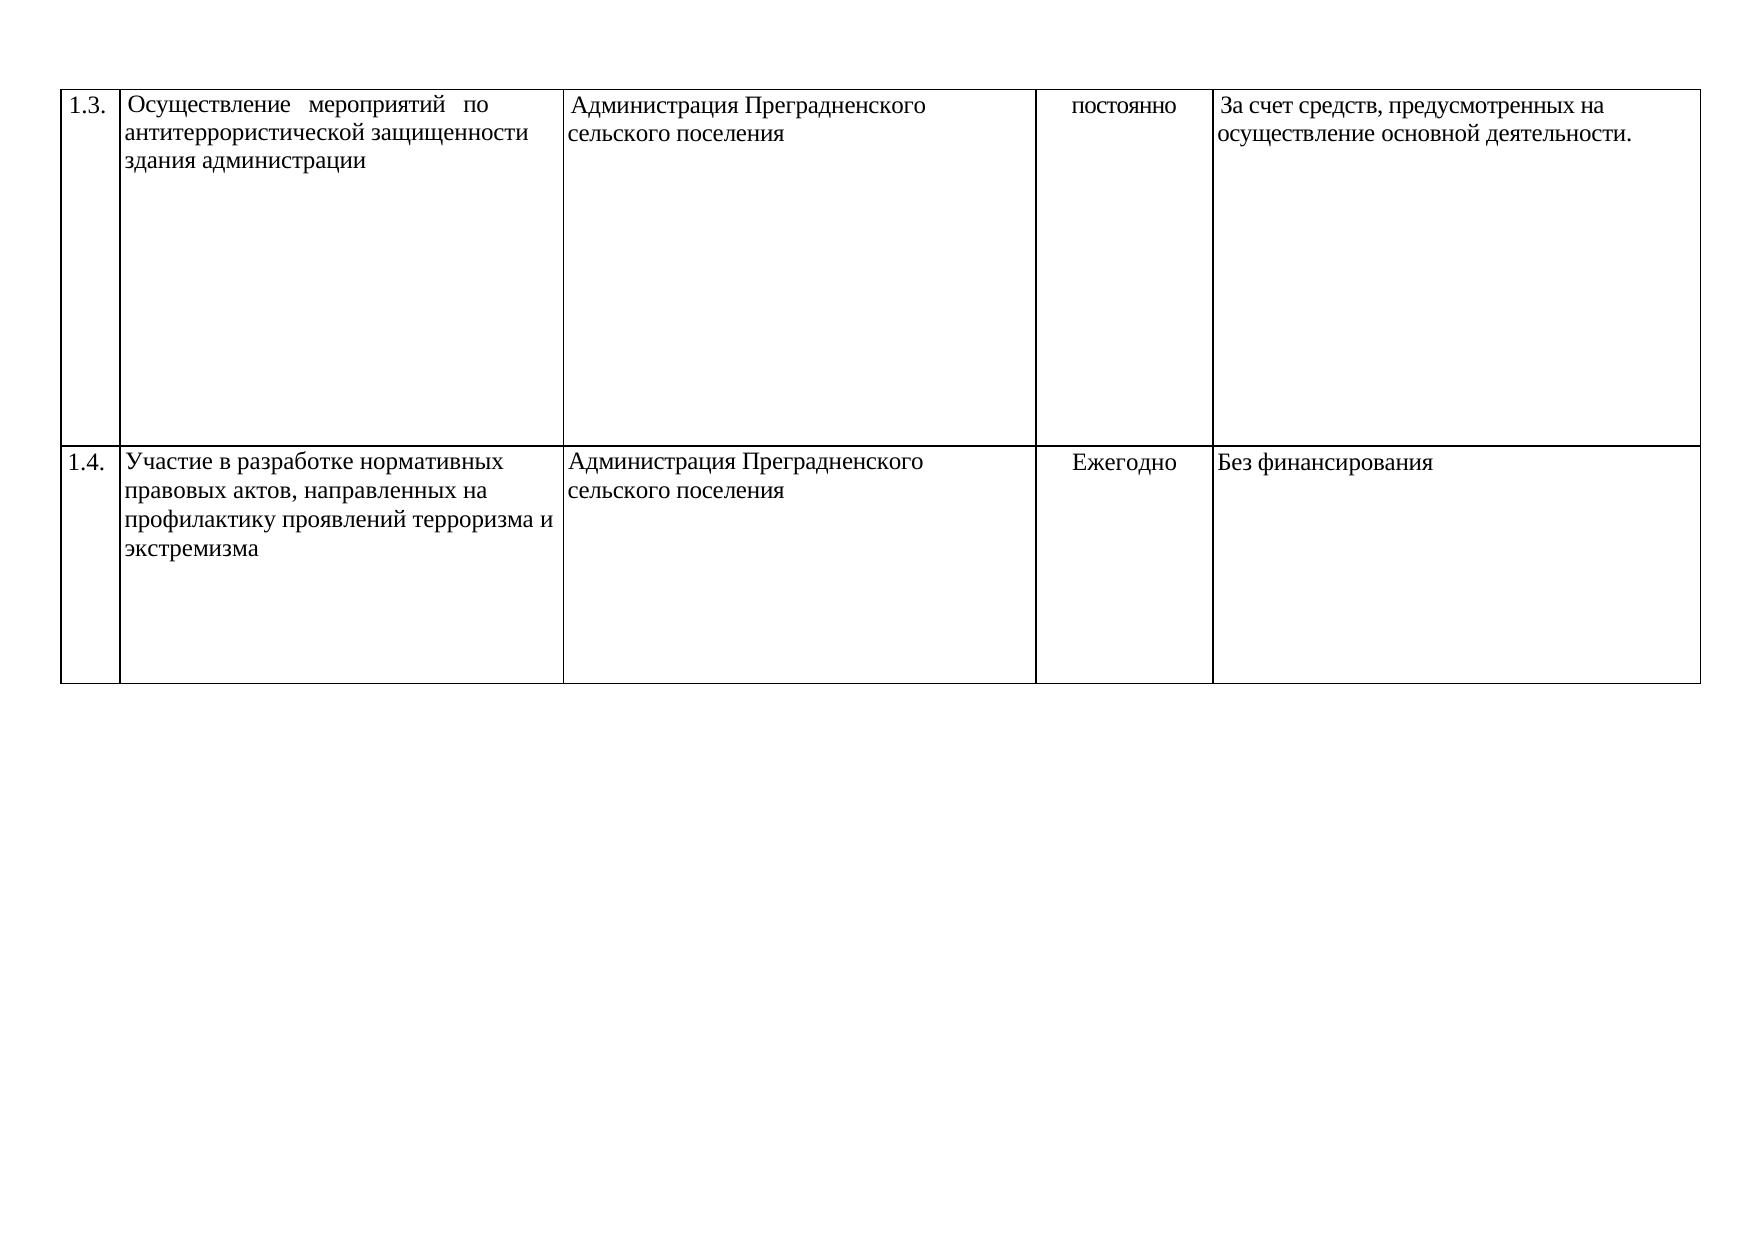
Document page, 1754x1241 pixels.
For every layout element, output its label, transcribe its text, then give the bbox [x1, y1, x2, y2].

table_cell 1.3. [62, 90, 119, 445]
table_cell Участие в разработке нормативных правовых актов, направленных на профилактику проявлений терроризма и экстремизма [121, 447, 563, 683]
table_cell За счет средств, предусмотренных на осуществление основной деятельности. [1214, 90, 1700, 445]
table_cell постоянно [1037, 90, 1212, 445]
table_cell Осуществление мероприятий по антитеррористической защищенности здания администрации [121, 90, 563, 445]
table_cell Без финансирования [1214, 447, 1700, 683]
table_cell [564, 90, 1035, 445]
table_cell Администрация Преградненского сельского поселения [564, 447, 1035, 683]
table_cell 1.4. [62, 447, 119, 683]
table_cell Ежегодно [1037, 447, 1212, 683]
